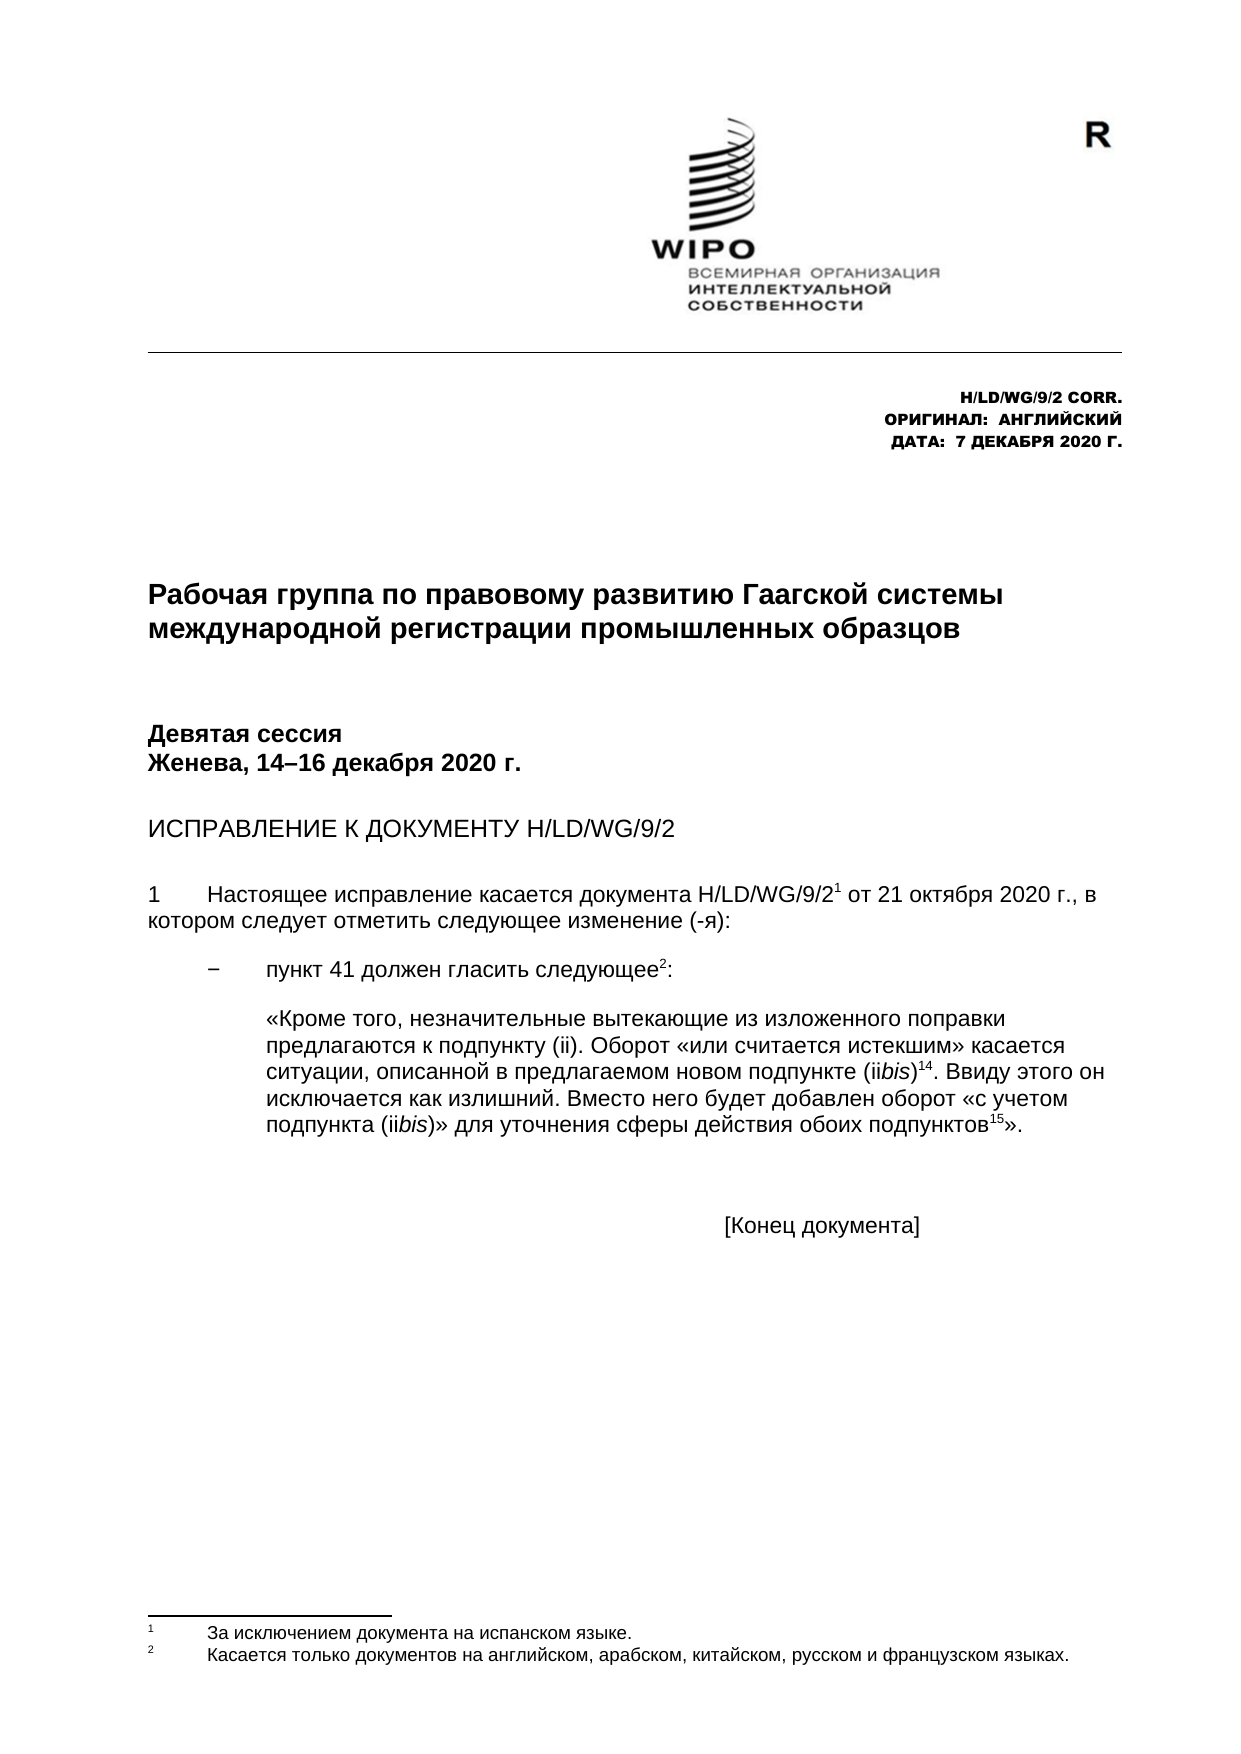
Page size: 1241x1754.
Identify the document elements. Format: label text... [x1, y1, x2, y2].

text дата: 7 декабря 2020 г. [148, 430, 1122, 452]
text [Конец документа] [724, 1212, 1122, 1238]
list Настоящее исправление касается документа H/LD/WG/9/2 от 21 октября 2020 г., в котором следует отметить следующее изменение (-я): [148, 881, 1122, 933]
text Девятая сессия [148, 719, 1122, 748]
list пункт 41 должен гласить следующее: [207, 956, 1122, 982]
text ИСПРАВЛЕНИЕ К ДОКУМЕНТУ H/LD/WG/9/2 [148, 814, 1122, 843]
text оригинал: английский [148, 408, 1122, 430]
list «Кроме того, незначительные вытекающие из изложенного поправки предлагаются к подпункту (ii). Оборот «или считается истекшим» касается ситуации, описанной в предлагаемом новом подпункте (iibis)14. Ввиду этого он исключается как излишний. Вместо него будет добавлен оборот «с учетом подпункта (iibis)» для уточнения сферы действия обоих подпунктов15». [266, 1005, 1122, 1137]
picture [624, 96, 1123, 327]
text Женева, 14–16 декабря 2020 г. [148, 748, 1122, 777]
text Рабочая группа по правовому развитию Гаагской системы международной регистрации промышленных образцов [148, 577, 1122, 644]
text H/LD/WG/9/2 CORR. [148, 353, 1122, 408]
